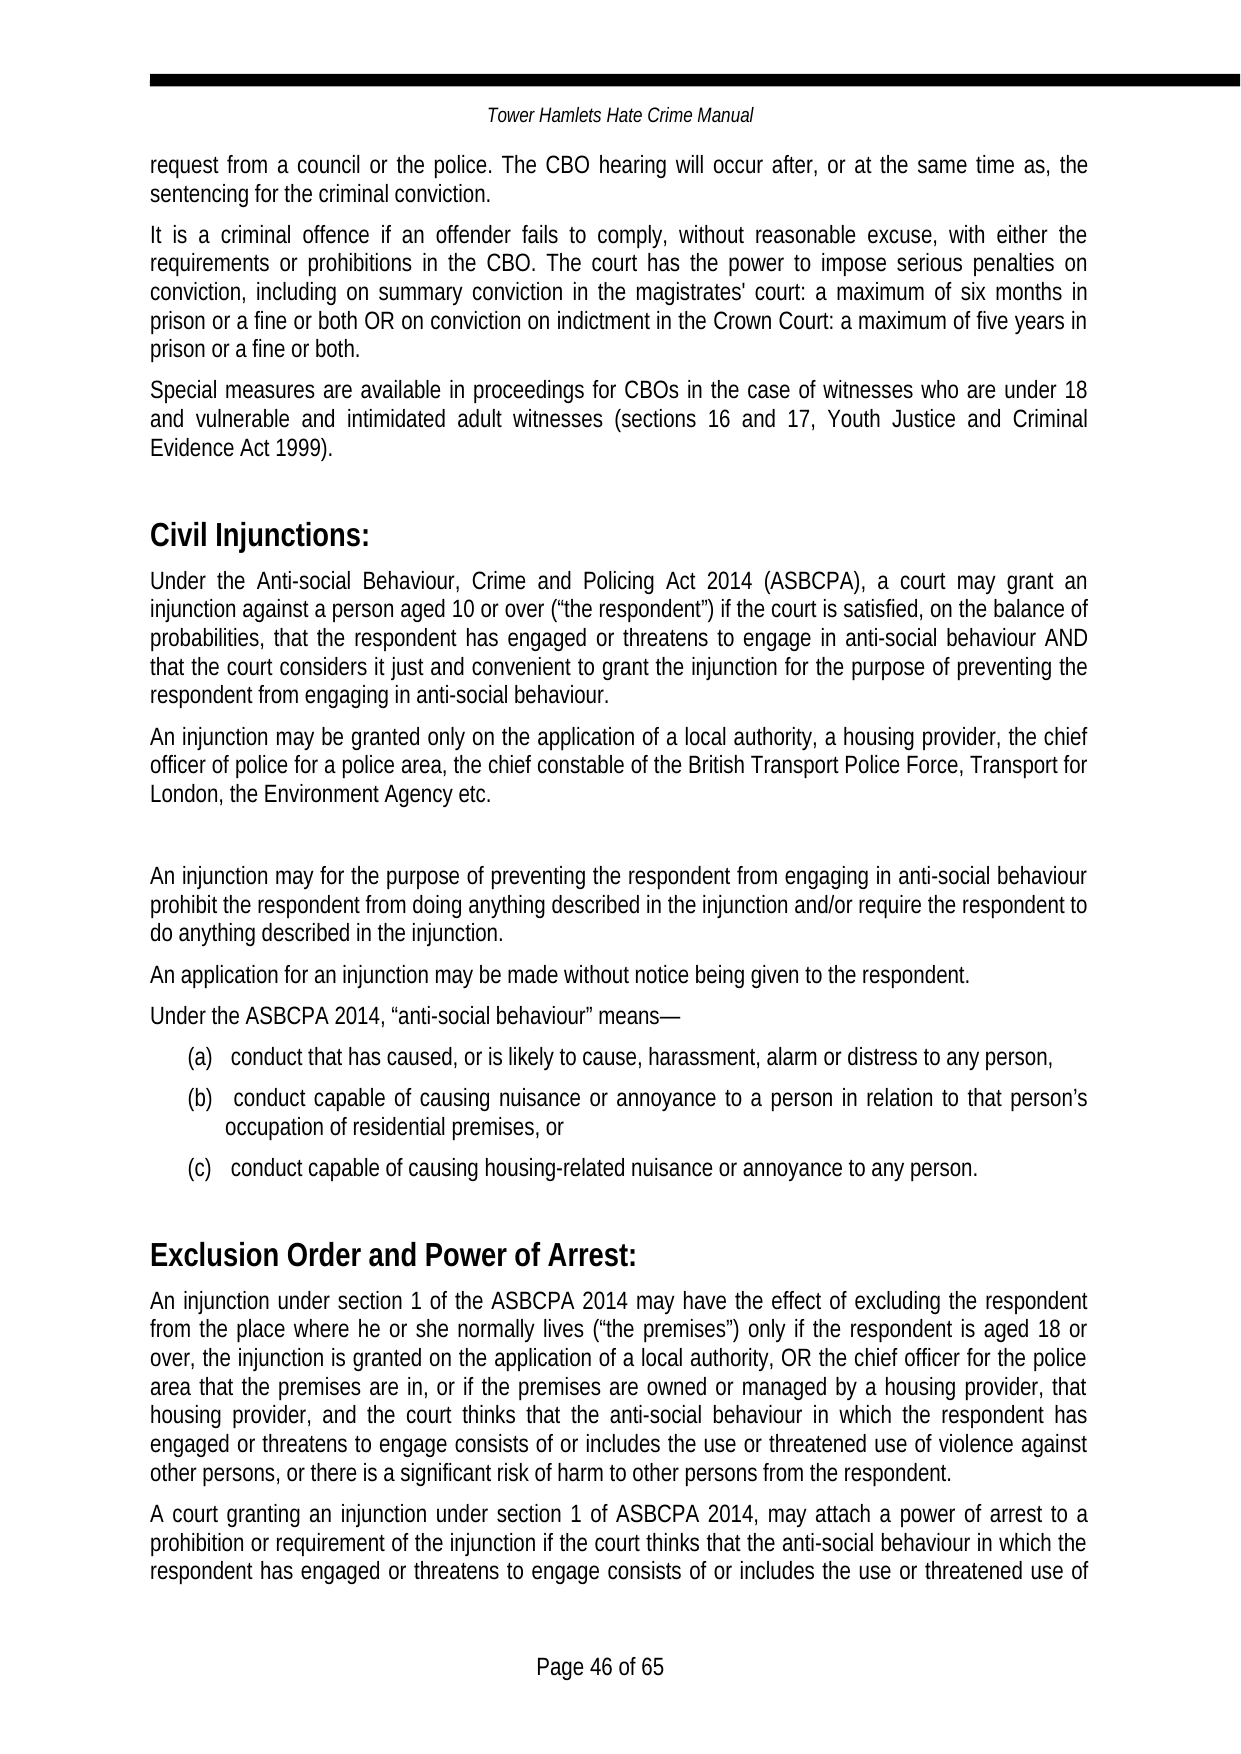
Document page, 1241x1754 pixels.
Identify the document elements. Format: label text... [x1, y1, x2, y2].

text An injunction under section 1 of the ASBCPA 2014 may have the effect of excluding the respondent from the place where he or she normally lives (“the premises”) only if the respondent is aged 18 or over, the injunction is granted on the application of a local authority, OR the chief officer for the police area that the premises are in, or if the premises are owned or managed by a housing provider, that housing provider, and the court thinks that the anti-social behaviour in which the respondent has engaged or threatens to engage consists of or includes the use or threatened use of violence against other persons, or there is a significant risk of harm to other persons from the respondent. [150, 1286, 1090, 1486]
text An injunction may for the purpose of preventing the respondent from engaging in anti-social behaviour prohibit the respondent from doing anything described in the injunction and/or require the respondent to do anything described in the injunction. [150, 861, 1090, 947]
text An injunction may be granted only on the application of a local authority, a housing provider, the chief officer of police for a police area, the chief constable of the British Transport Police Force, Transport for London, the Environment Agency etc. [150, 722, 1090, 807]
text An application for an injunction may be made without notice being given to the respondent. [150, 959, 1090, 988]
text Under the Anti-social Behaviour, Crime and Policing Act 2014 (ASBCPA), a court may grant an injunction against a person aged 10 or over (“the respondent”) if the court is satisfied, on the balance of probabilities, that the respondent has engaged or threatens to engage in anti-social behaviour AND that the court considers it just and convenient to grant the injunction for the purpose of preventing the respondent from engaging in anti-social behaviour. [150, 566, 1090, 709]
list conduct capable of causing nuisance or annoyance to a person in relation to that person’s occupation of residential premises, or [187, 1083, 1090, 1140]
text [150, 150, 1090, 207]
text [150, 1499, 1090, 1585]
list conduct capable of causing housing-related nuisance or annoyance to any person. [187, 1153, 1090, 1181]
text Special measures are available in proceedings for CBOs in the case of witnesses who are under 18 and vulnerable and intimidated adult witnesses (sections 16 and 17, Youth Justice and Criminal Evidence Act 1999). [150, 376, 1090, 461]
text Under the ASBCPA 2014, “anti-social behaviour” means— [150, 1001, 1090, 1029]
list conduct that has caused, or is likely to cause, harassment, alarm or distress to any person, [187, 1042, 1090, 1071]
text It is a criminal offence if an offender fails to comply, without reasonable excuse, with either the requirements or prohibitions in the CBO. The court has the power to impose serious penalties on conviction, including on summary conviction in the magistrates' court: a maximum of six months in prison or a fine or both OR on conviction on indictment in the Crown Court: a maximum of five years in prison or a fine or both. [150, 220, 1090, 363]
text Civil Injunctions: [150, 515, 1090, 553]
text Exclusion Order and Power of Arrest: [150, 1235, 1090, 1273]
